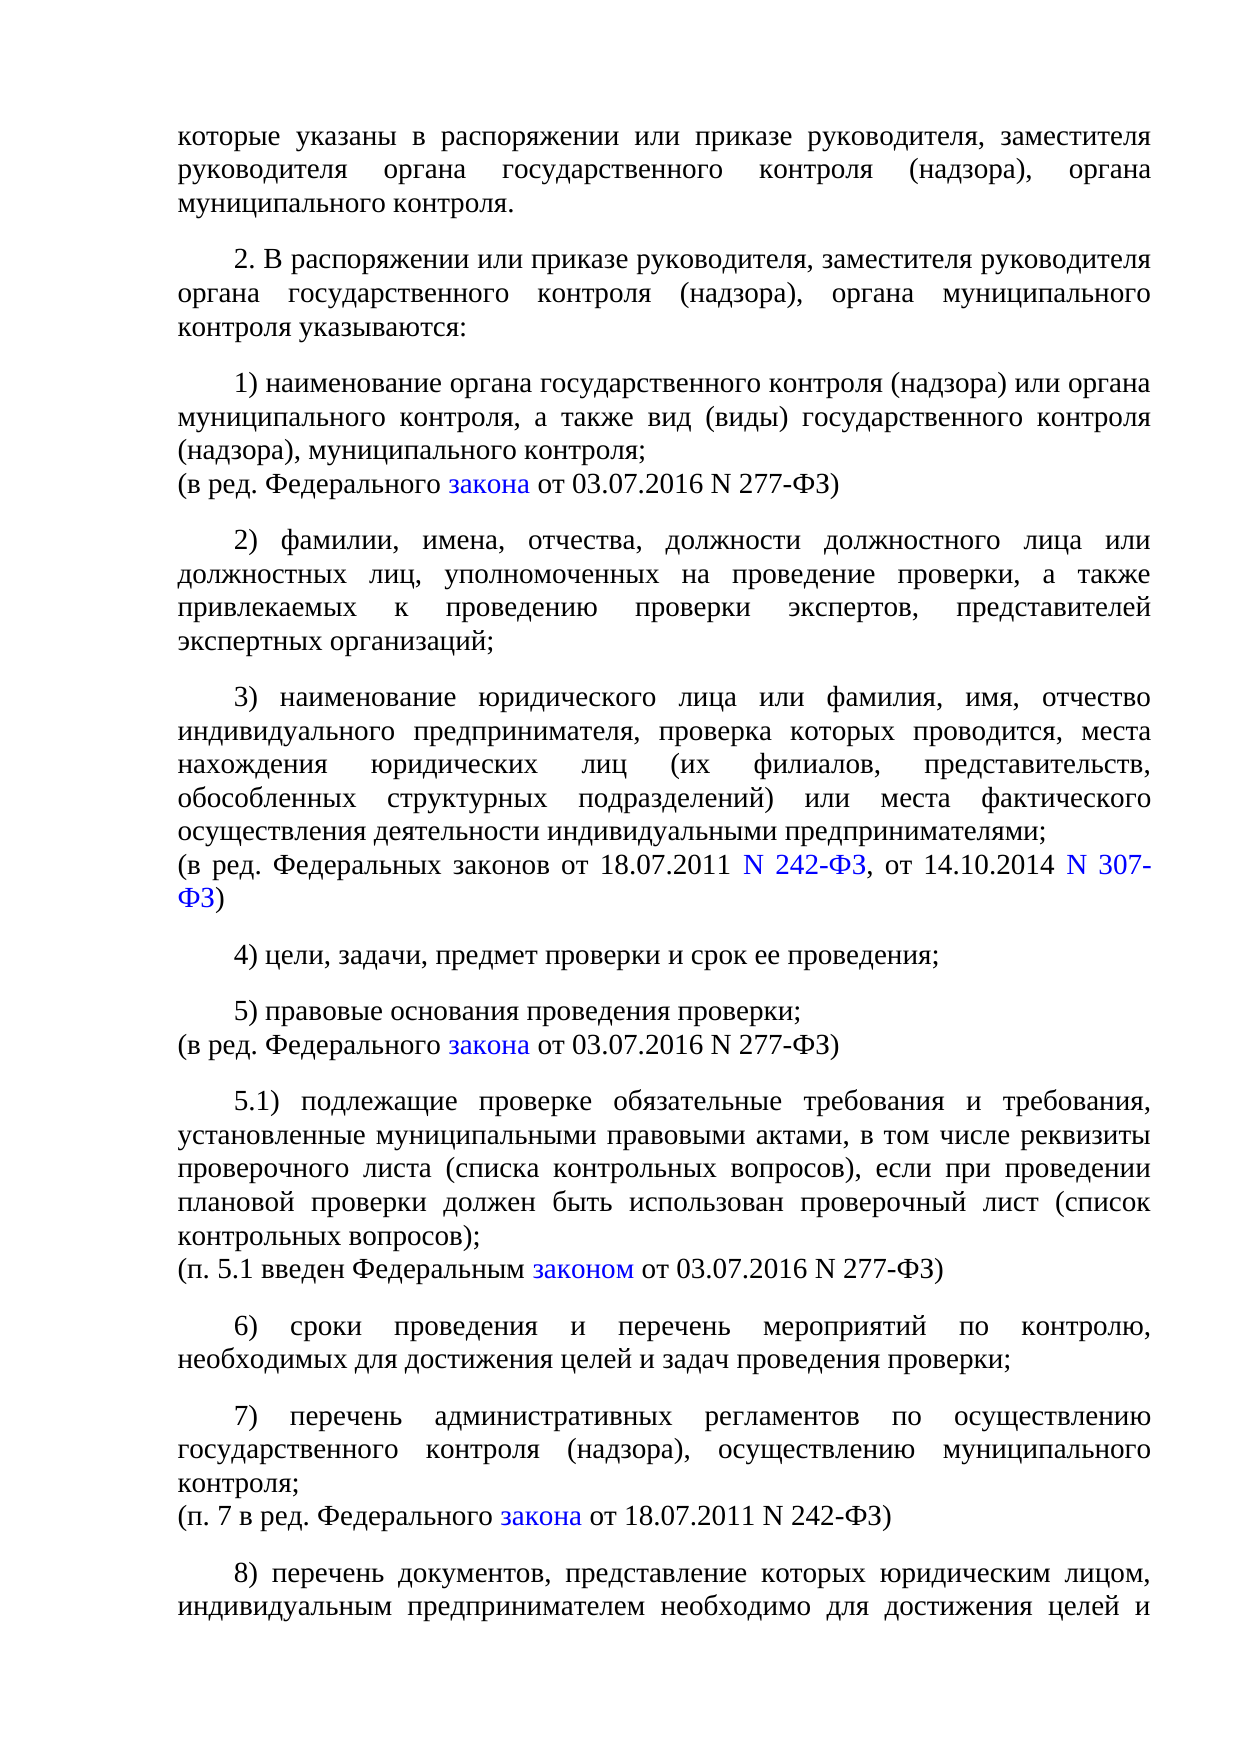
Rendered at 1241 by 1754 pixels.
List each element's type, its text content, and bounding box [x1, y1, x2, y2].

text 4) цели, задачи, предмет проверки и срок ее проведения; [177, 937, 1152, 971]
text (в ред. Федеральных законов от 18.07.2011 N 242-ФЗ, от 14.10.2014 N 307-ФЗ) [177, 847, 1152, 914]
text 5) правовые основания проведения проверки; [177, 993, 1152, 1027]
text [177, 118, 1152, 219]
text (в ред. Федерального закона от 03.07.2016 N 277-ФЗ) [177, 1027, 1152, 1061]
text 3) наименование юридического лица или фамилия, имя, отчество индивидуального предпринимателя, проверка которых проводится, места нахождения юридических лиц (их филиалов, представительств, обособленных структурных подразделений) или места фактического осуществления деятельности индивидуальными предпринимателями; [177, 679, 1152, 847]
text 7) перечень административных регламентов по осуществлению государственного контроля (надзора), осуществлению муниципального контроля; [177, 1398, 1152, 1498]
text (в ред. Федерального закона от 03.07.2016 N 277-ФЗ) [177, 466, 1152, 499]
text 1) наименование органа государственного контроля (надзора) или органа муниципального контроля, а также вид (виды) государственного контроля (надзора), муниципального контроля; [177, 365, 1152, 466]
text 2) фамилии, имена, отчества, должности должностного лица или должностных лиц, уполномоченных на проведение проверки, а также привлекаемых к проведению проверки экспертов, представителей экспертных организаций; [177, 522, 1152, 656]
text 2. В распоряжении или приказе руководителя, заместителя руководителя органа государственного контроля (надзора), органа муниципального контроля указываются: [177, 242, 1152, 342]
text 5.1) подлежащие проверке обязательные требования и требования, установленные муниципальными правовыми актами, в том числе реквизиты проверочного листа (списка контрольных вопросов), если при проведении плановой проверки должен быть использован проверочный лист (список контрольных вопросов); [177, 1083, 1152, 1251]
text (п. 7 в ред. Федерального закона от 18.07.2011 N 242-ФЗ) [177, 1498, 1152, 1532]
text 6) сроки проведения и перечень мероприятий по контролю, необходимых для достижения целей и задач проведения проверки; [177, 1308, 1152, 1375]
text (п. 5.1 введен Федеральным законом от 03.07.2016 N 277-ФЗ) [177, 1251, 1152, 1285]
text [177, 1555, 1152, 1622]
